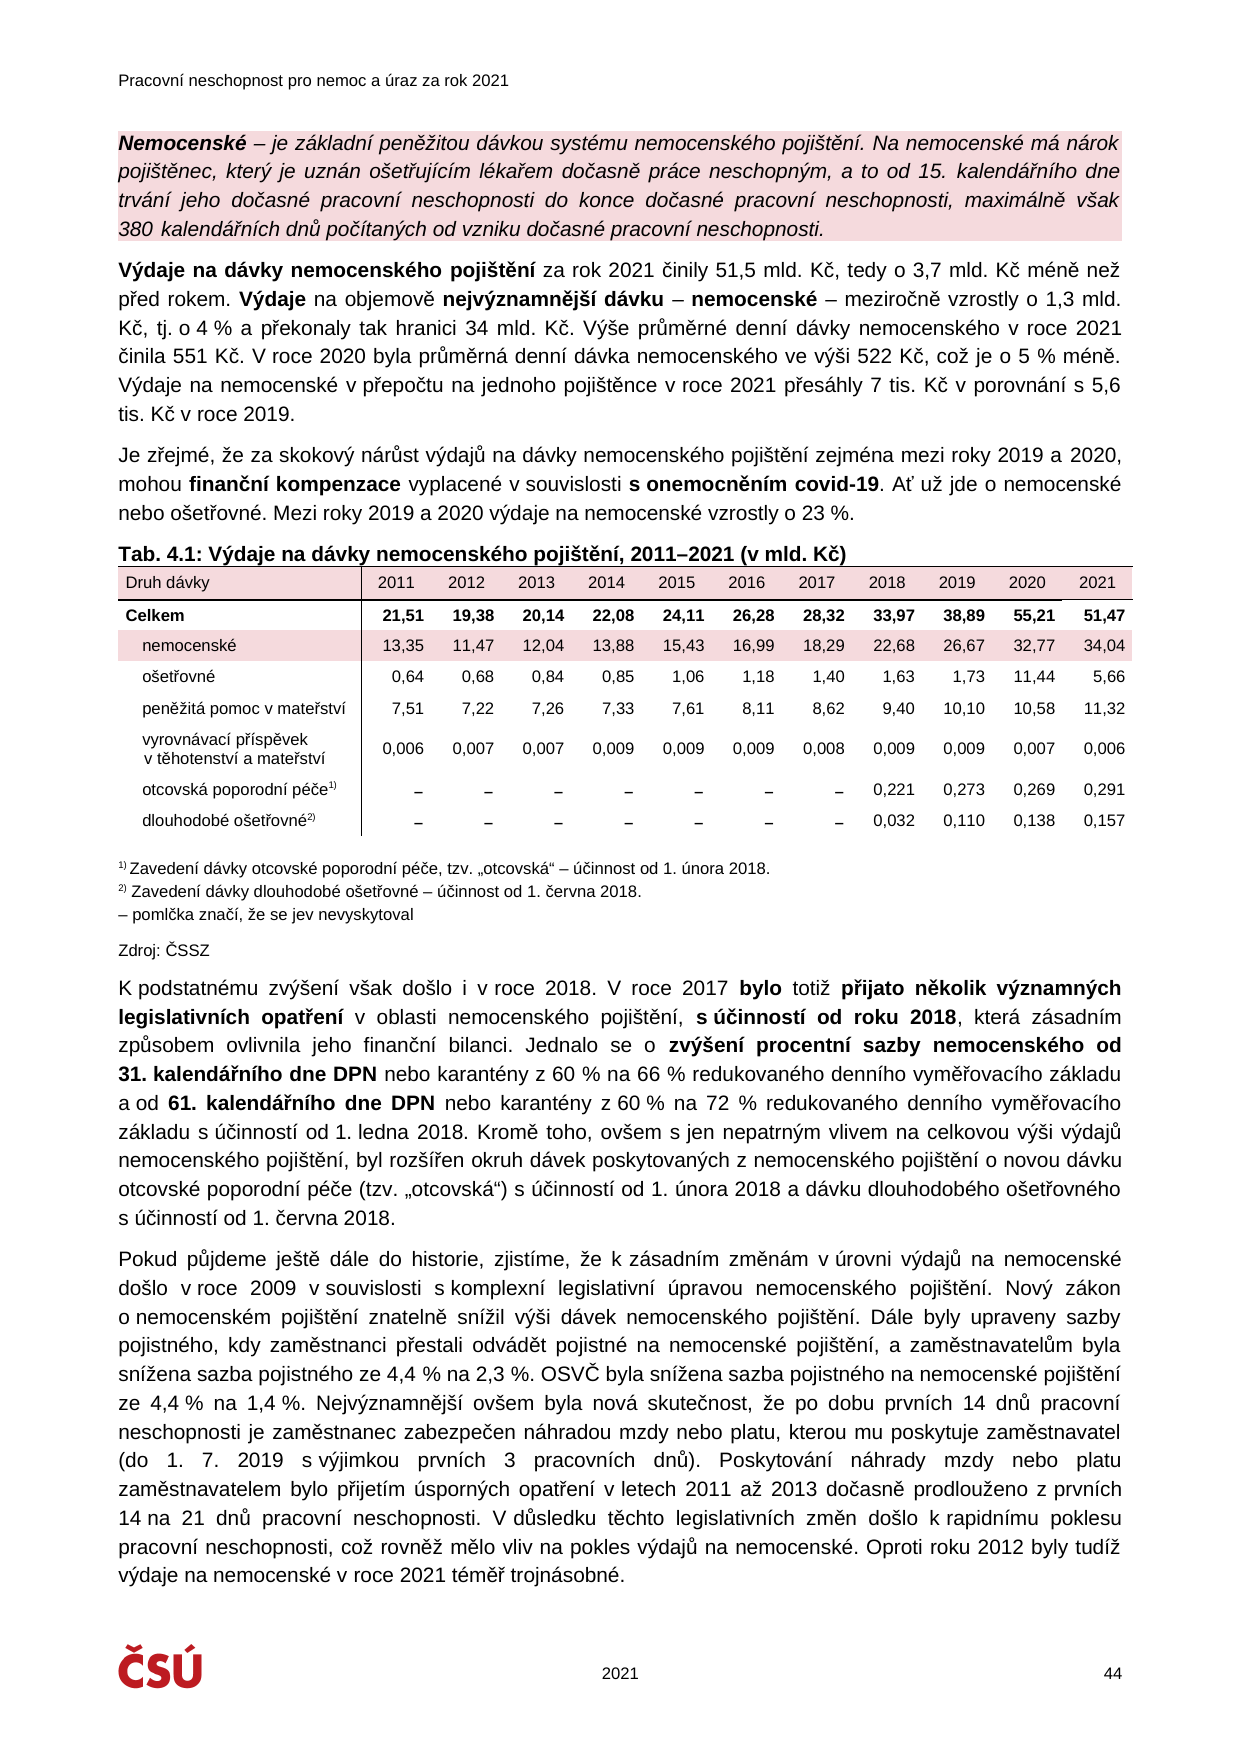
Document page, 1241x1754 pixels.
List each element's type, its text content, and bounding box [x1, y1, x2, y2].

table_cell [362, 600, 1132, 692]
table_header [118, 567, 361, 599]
text Pokud půjdeme ještě dále do historie, zjistíme, že k zásadním změnám v úrovni výdajů na nemocenské došlo v roce 2009 v souvislosti s komplexní legislativní úpravou nemocenského pojištění. Nový zákon o nemocenském pojištění znatelně snížil výši dávek nemocenského pojištění. Dále byly upraveny sazby pojistného, kdy zaměstnanci přestali odvádět pojistné na nemocenské pojištění, a zaměstnavatelům byla snížena sazba pojistného ze 4,4 % na 2,3 %. OSVČ byla snížena sazba pojistného na nemocenské pojištění ze 4,4 % na 1,4 %. Nejvýznamnější ovšem byla nová skutečnost, že po dobu prvních 14 dnů pracovní neschopnosti je zaměstnanec zabezpečen náhradou mzdy nebo platu, kterou mu poskytuje zaměstnavatel (do 1. 7. 2019 s výjimkou prvních 3 pracovních dnů). Poskytování náhrady mzdy nebo platu zaměstnavatelem bylo přijetím úsporných opatření v letech 2011 až 2013 dočasně prodlouženo z prvních 14 na 21 dnů pracovní neschopnosti. V důsledku těchto legislativních změn došlo k rapidnímu poklesu pracovní neschopnosti, což rovněž mělo vliv na pokles výdajů na nemocenské. Oproti roku 2012 byly tudíž výdaje na nemocenské v roce 2021 téměř trojnásobné. [118, 1247, 1122, 1587]
text K podstatnému zvýšení však došlo i v roce 2018. V roce 2017 bylo totiž přijato několik významných legislativních opatření v oblasti nemocenského pojištění, s účinností od roku 2018, která zásadním způsobem ovlivnila jeho finanční bilanci. Jednalo se o zvýšení procentní sazby nemocenského od 31. kalendářního dne DPN nebo karantény z 60 % na 66 % redukovaného denního vyměřovacího základu a od 61. kalendářního dne DPN nebo karantény z 60 % na 72 % redukovaného denního vyměřovacího základu s účinností od 1. ledna 2018. Kromě toho, ovšem s jen nepatrným vlivem na celkovou výši výdajů nemocenského pojištění, byl rozšířen okruh dávek poskytovaných z nemocenského pojištění o novou dávku otcovské poporodní péče (tzv. „otcovská“) s účinností od 1. února 2018 a dávku dlouhodobého ošetřovného s účinností od 1. června 2018. [118, 976, 1122, 1230]
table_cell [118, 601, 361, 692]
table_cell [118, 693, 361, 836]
text – pomlčka značí, že se jev nevyskytoval [118, 905, 1122, 924]
text Tab. 4.1: Výdaje na dávky nemocenského pojištění, 2011–2021 (v mld. Kč) [118, 542, 1122, 566]
text Nemocenské – je základní peněžitou dávkou systému nemocenského pojištění. Na nemocenské má nárok pojištěnec, který je uznán ošetřujícím lékařem dočasně práce neschopným, a to od 15. kalendářního dne trvání jeho dočasné pracovní neschopnosti do konce dočasné pracovní neschopnosti, maximálně však 380 kalendářních dnů počítaných od vzniku dočasné pracovní neschopnosti. [118, 131, 1122, 241]
picture [118, 1643, 202, 1689]
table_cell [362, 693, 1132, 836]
text Zdroj: ČSSZ [118, 940, 1122, 959]
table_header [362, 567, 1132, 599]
text Výdaje na dávky nemocenského pojištění za rok 2021 činily 51,5 mld. Kč, tedy o 3,7 mld. Kč méně než před rokem. Výdaje na objemově nejvýznamnější dávku – nemocenské – meziročně vzrostly o 1,3 mld. Kč, tj. o 4 % a překonaly tak hranici 34 mld. Kč. Výše průměrné denní dávky nemocenského v roce 2021 činila 551 Kč. V roce 2020 byla průměrná denní dávka nemocenského ve výši 522 Kč, což je o 5 % méně. Výdaje na nemocenské v přepočtu na jednoho pojištěnce v roce 2021 přesáhly 7 tis. Kč v porovnání s 5,6 tis. Kč v roce 2019. [118, 258, 1122, 426]
text Je zřejmé, že za skokový nárůst výdajů na dávky nemocenského pojištění zejména mezi roky 2019 a 2020, mohou finanční kompenzace vyplacené v souvislosti s onemocněním covid-19. Ať už jde o nemocenské nebo ošetřovné. Mezi roky 2019 a 2020 výdaje na nemocenské vzrostly o 23 %. [118, 443, 1122, 524]
text 1) Zavedení dávky otcovské poporodní péče, tzv. „otcovská“ – účinnost od 1. února 2018. 2) Zavedení dávky dlouhodobé ošetřovné – účinnost od 1. června 2018. [118, 859, 1122, 901]
